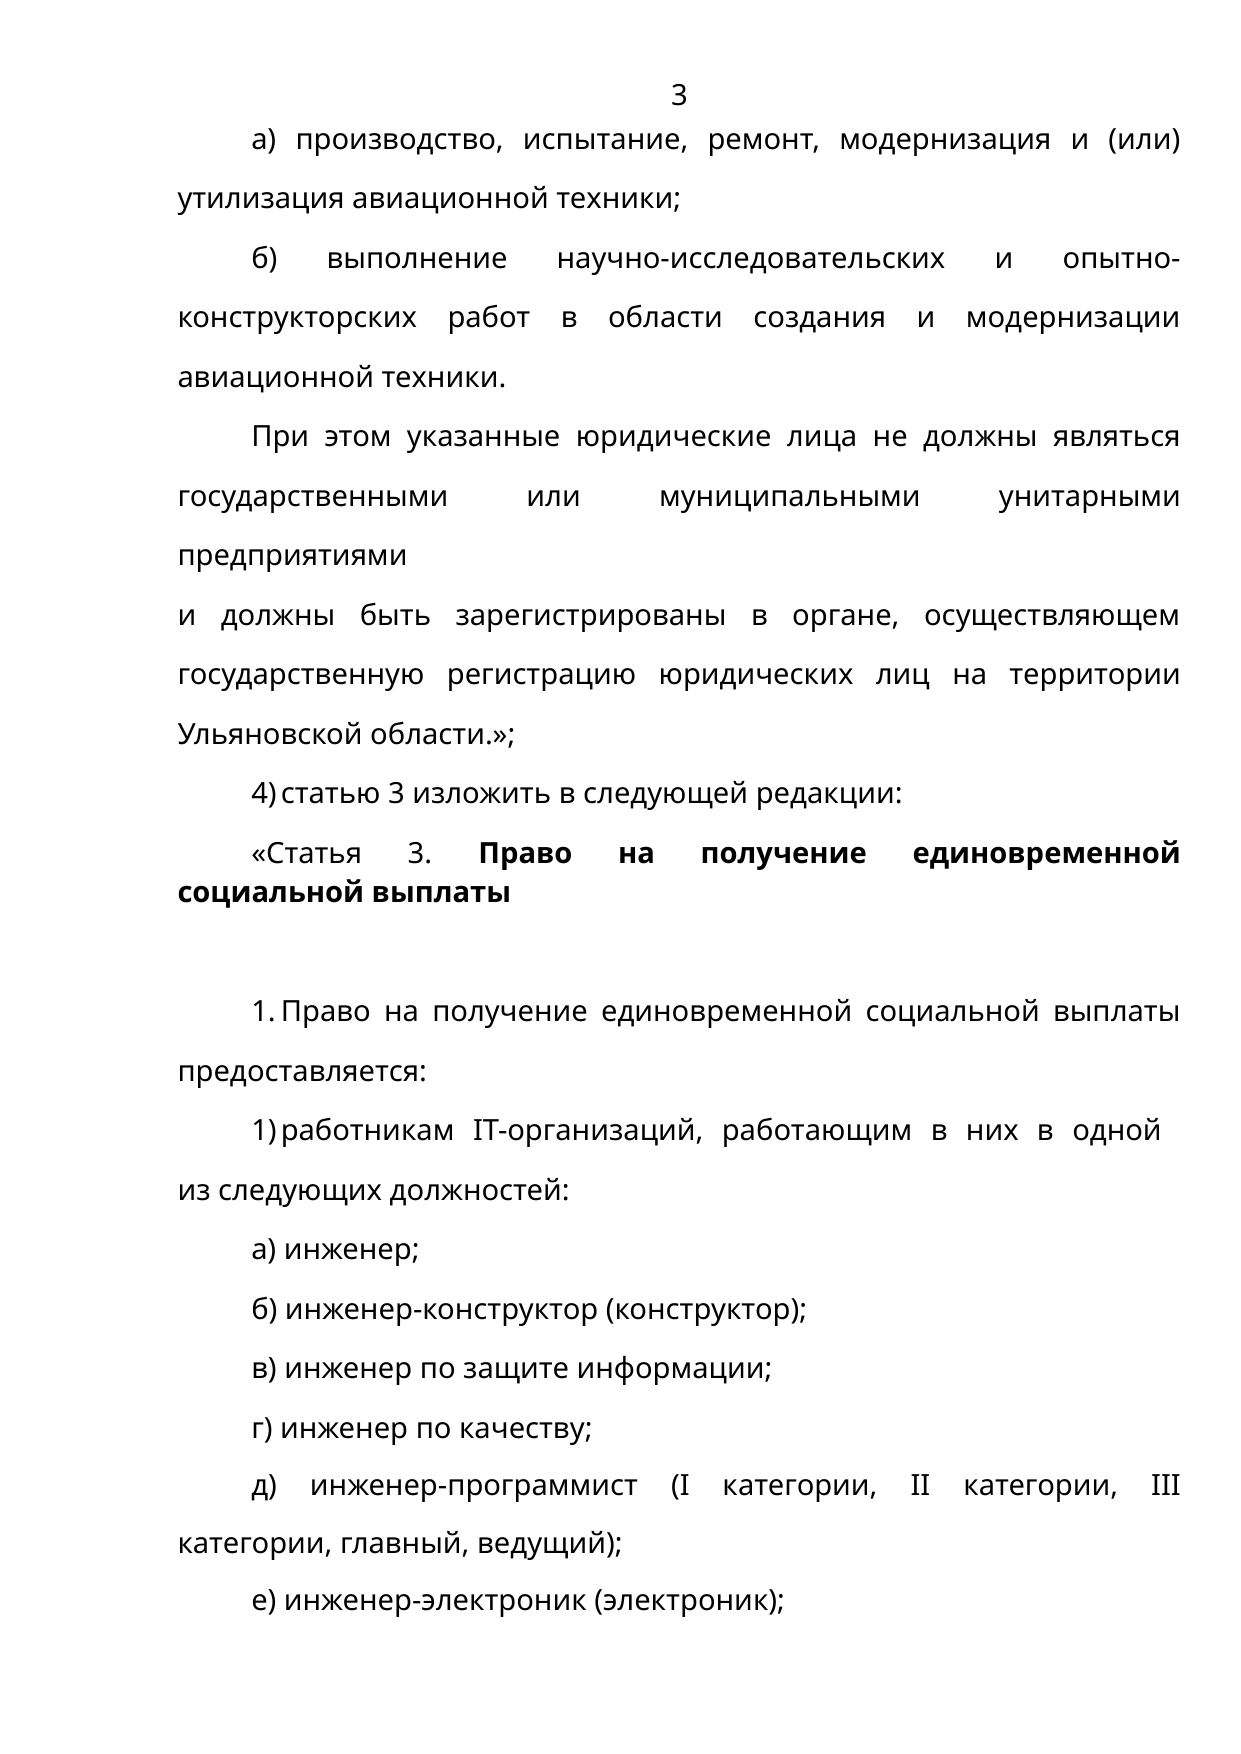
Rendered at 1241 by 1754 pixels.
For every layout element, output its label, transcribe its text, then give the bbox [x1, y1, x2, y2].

list статью 3 изложить в следующей редакции: [177, 772, 1181, 812]
text а) инженер; [177, 1228, 1181, 1268]
text д) инженер-программист (I категории, II категории, III категории, главный, ведущий); [177, 1464, 1181, 1562]
list Право на получение единовременной социальной выплаты предоставляется: [177, 991, 1181, 1090]
text е) инженер-электроник (электроник); [177, 1579, 1181, 1619]
list работникам IT-организаций, работающим в них в одной из следующих должностей: [177, 1109, 1181, 1209]
text в) инженер по защите информации; [177, 1347, 1181, 1387]
text б) инженер-конструктор (конструктор); [177, 1288, 1181, 1328]
text б) выполнение научно-исследовательских и опытно-конструкторских работ в области создания и модернизации авиационной техники. [177, 237, 1181, 396]
text При этом указанные юридические лица не должны являться государственными или муниципальными унитарными предприятиями и должны быть зарегистрированы в органе, осуществляющем государственную регистрацию юридических лиц на территории Ульяновской области.»; [177, 416, 1181, 753]
text г) инженер по качеству; [177, 1407, 1181, 1447]
text а) производство, испытание, ремонт, модернизация и (или) утилизация авиационной техники; [177, 118, 1181, 217]
text «Статья 3. Право на получение единовременной социальной выплаты [177, 832, 1181, 911]
